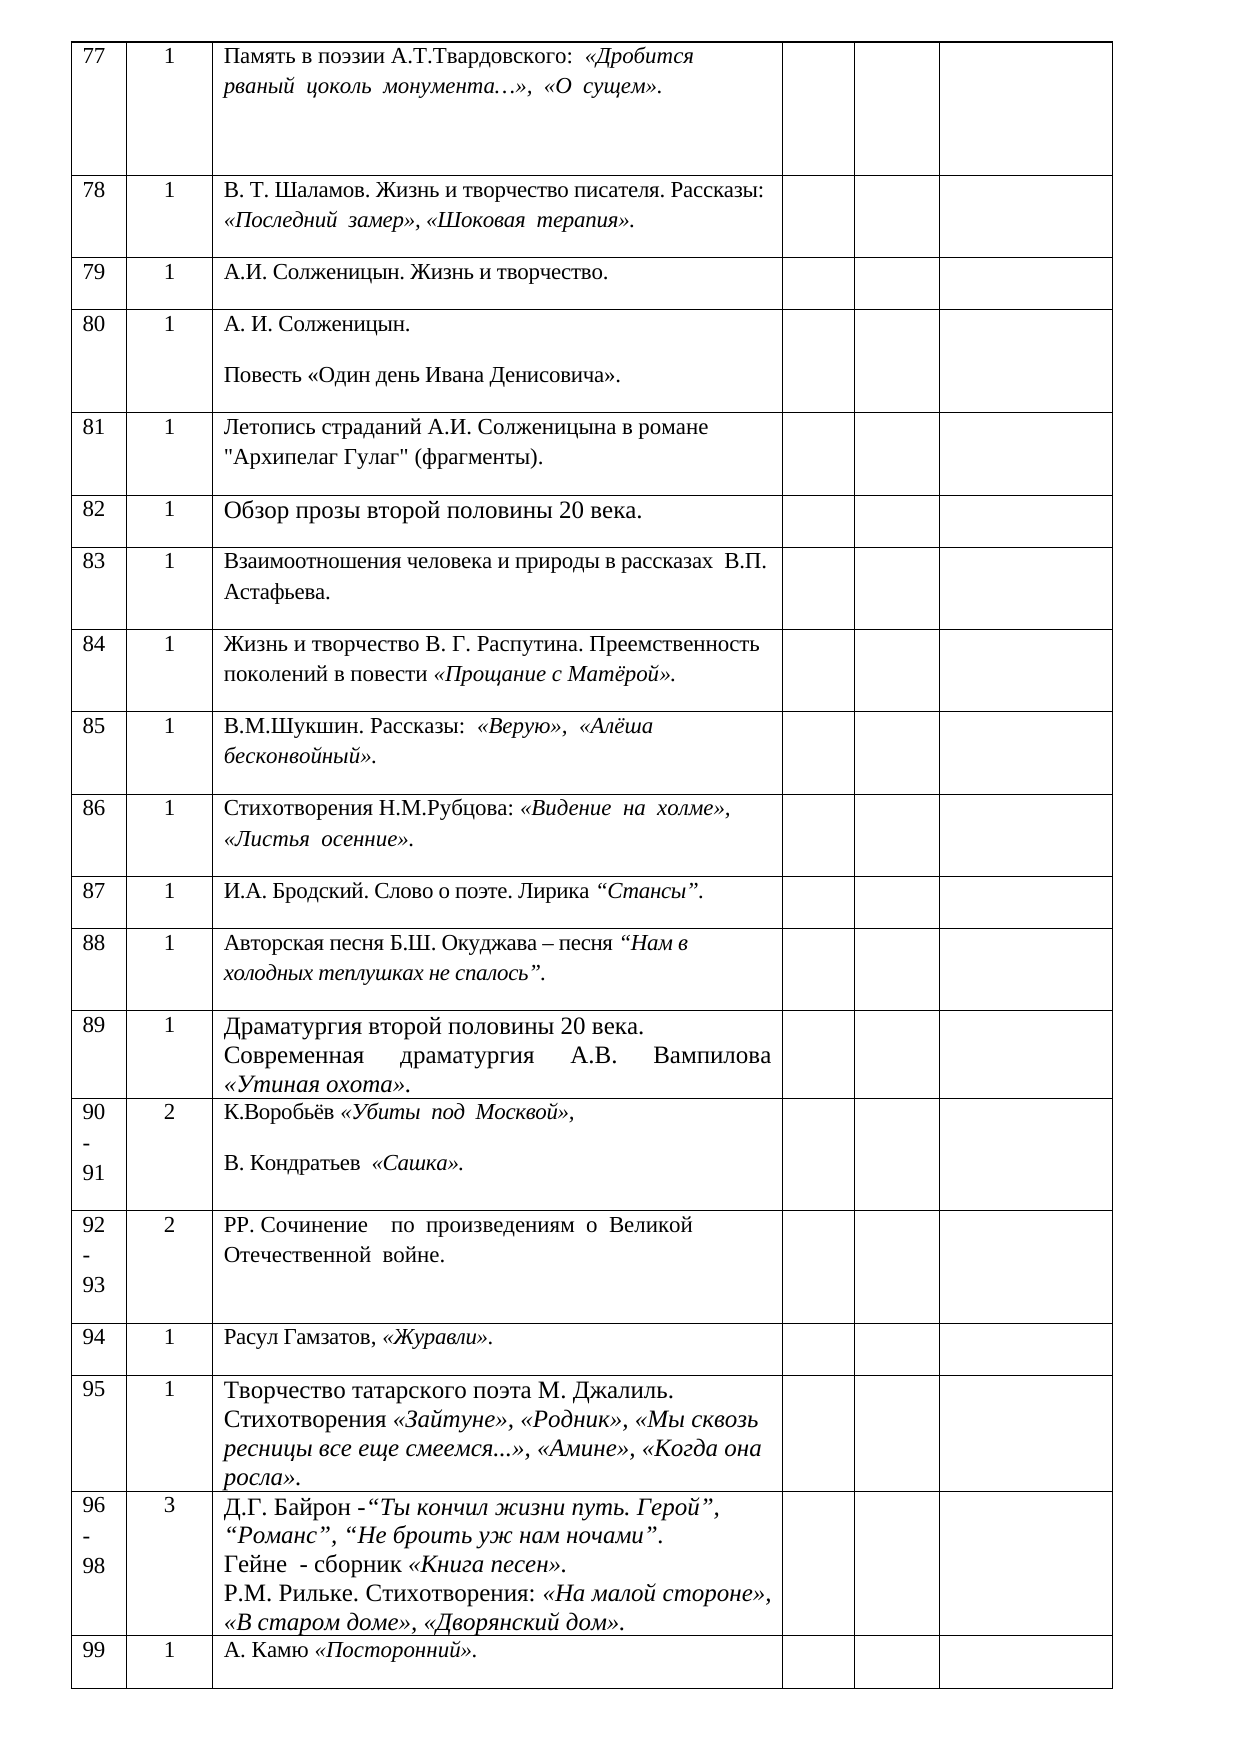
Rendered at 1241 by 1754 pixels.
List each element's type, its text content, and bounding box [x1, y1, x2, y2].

table_cell Д.Г. Байрон -“Ты кончил жизни путь. Герой”, “Романс”, “Не броить уж нам ночами”. Гейне - сборник «Книга песен». P.M. Рильке. Стихотворения: «На малой стороне», «В старом доме», «Дворянский дом». [213, 1492, 782, 1635]
table_cell [940, 630, 1112, 711]
table_cell 1 [127, 929, 212, 1010]
table_cell [940, 1011, 1112, 1097]
table_cell [783, 712, 854, 793]
table_cell [855, 1376, 939, 1491]
table_cell 84 [72, 630, 126, 711]
table_cell [855, 310, 939, 412]
table_cell 82 [72, 496, 126, 547]
table_cell Стихотворения Н.М.Рубцова: «Видение на холме», «Листья осенние». [213, 795, 782, 876]
table_cell [940, 310, 1112, 412]
table_cell 94 [72, 1324, 126, 1374]
table_cell [940, 1324, 1112, 1374]
table_cell [940, 176, 1112, 257]
table_cell [940, 1636, 1112, 1687]
table_cell [855, 795, 939, 876]
table_cell [783, 496, 854, 547]
table_cell [783, 1011, 854, 1097]
table_cell [783, 413, 854, 494]
table_cell 1 [127, 310, 212, 412]
table_cell 85 [72, 712, 126, 793]
table_cell 90 - 91 [72, 1099, 126, 1210]
table_cell А.И. Солженицын. Жизнь и творчество. [213, 258, 782, 309]
table_cell [783, 1376, 854, 1491]
table_cell 2 [127, 1099, 212, 1210]
table_cell А. И. Солженицын. Повесть «Один день Ивана Денисовича». [213, 310, 782, 412]
table_cell [940, 1211, 1112, 1322]
table_cell 1 [127, 795, 212, 876]
table_cell 95 [72, 1376, 126, 1491]
table_cell [783, 258, 854, 309]
table_cell Авторская песня Б.Ш. Окуджава – песня “Нам в холодных теплушках не спалось”. [213, 929, 782, 1010]
table_cell 1 [127, 496, 212, 547]
table_cell [783, 176, 854, 257]
table_cell [940, 929, 1112, 1010]
table_cell [783, 548, 854, 629]
table_cell Творчество татарского поэта М. Джалиль. Стихотворения «Зайтуне», «Родник», «Мы сквозь ресницы все еще смеемся...», «Амине», «Когда она росла». [302, 1376, 782, 1491]
table_cell [940, 1099, 1112, 1210]
table_cell Память в поэзии А.Т.Твардовского: «Дробится рваный цоколь монумента…», «О сущем». [213, 43, 782, 175]
table_cell [783, 795, 854, 876]
table_cell Обзор прозы второй половины 20 века. [213, 496, 782, 547]
table_cell 83 [72, 548, 126, 629]
table_cell [855, 1324, 939, 1374]
table_cell [855, 176, 939, 257]
table_cell И.А. Бродский. Слово о поэте. Лирика “Стансы”. [213, 877, 782, 928]
table_cell [940, 413, 1112, 494]
table_cell [783, 929, 854, 1010]
table_cell 2 [127, 1211, 212, 1322]
table_cell 3 [127, 1492, 212, 1635]
table_cell [855, 1011, 939, 1097]
table_cell 1 [127, 258, 212, 309]
table_cell РР. Сочинение по произведениям о Великой Отечественной войне. [213, 1211, 782, 1322]
table_cell [855, 929, 939, 1010]
table_cell 87 [72, 877, 126, 928]
table_cell 89 [72, 1011, 126, 1097]
table_cell [855, 630, 939, 711]
table_cell Расул Гамзатов, «Журавли». [213, 1324, 782, 1374]
table_cell 1 [127, 548, 212, 629]
table_cell [783, 310, 854, 412]
table_cell [783, 1492, 854, 1635]
table_cell [855, 413, 939, 494]
table_cell Драматургия второй половины 20 века. Современная драматургия А.В. Вампилова «Утиная охота». [213, 1011, 782, 1097]
table_cell 1 [127, 1324, 212, 1374]
table_cell 96 - 98 [72, 1492, 126, 1635]
table_cell В.М.Шукшин. Рассказы: «Верую», «Алёша бесконвойный». [213, 712, 782, 793]
table_cell 1 [127, 712, 212, 793]
table_cell [940, 1376, 1112, 1491]
table_cell [855, 1636, 939, 1687]
table_cell 92 - 93 [72, 1211, 126, 1322]
table_cell [855, 1211, 939, 1322]
table_cell [940, 258, 1112, 309]
table_cell 79 [72, 258, 126, 309]
table_cell 1 [127, 877, 212, 928]
table_cell 81 [72, 413, 126, 494]
table_cell 77 [72, 43, 126, 175]
table_cell 86 [72, 795, 126, 876]
table_cell 1 [127, 630, 212, 711]
table_cell [940, 43, 1112, 175]
table_cell [940, 712, 1112, 793]
table_cell [940, 548, 1112, 629]
table_cell [783, 43, 854, 175]
table_cell А. Камю «Посторонний». [213, 1636, 782, 1687]
table_cell 78 [72, 176, 126, 257]
table_cell [940, 1492, 1112, 1635]
table_cell [855, 258, 939, 309]
table_cell [855, 496, 939, 547]
table_cell [940, 795, 1112, 876]
table_cell [855, 877, 939, 928]
table_cell [855, 712, 939, 793]
table_cell [855, 43, 939, 175]
table_cell [783, 877, 854, 928]
table_cell [783, 630, 854, 711]
table_cell 1 [127, 1376, 212, 1491]
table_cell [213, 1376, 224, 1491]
table_cell [783, 1636, 854, 1687]
table_cell 80 [72, 310, 126, 412]
table_cell 1 [127, 1011, 212, 1097]
table_cell [783, 1099, 854, 1210]
table_cell [855, 1492, 939, 1635]
table_cell [855, 548, 939, 629]
table_cell Взаимоотношения человека и природы в рассказах В.П. Астафьева. [213, 548, 782, 629]
table_cell 99 [72, 1636, 126, 1687]
table_cell К.Воробьёв «Убиты под Москвой», В. Кондратьев «Сашка». [213, 1099, 782, 1210]
table_cell [940, 496, 1112, 547]
table_cell [783, 1211, 854, 1322]
table_cell Летопись страданий А.И. Солженицына в романе "Архипелаг Гулаг" (фрагменты). [213, 413, 782, 494]
table_cell В. Т. Шаламов. Жизнь и творчество писателя. Рассказы: «Последний замер», «Шоковая терапия». [213, 176, 782, 257]
table_cell [783, 1324, 854, 1374]
table_cell 88 [72, 929, 126, 1010]
table_cell [855, 1099, 939, 1210]
table_cell 1 [127, 1636, 212, 1687]
table_cell 1 [127, 176, 212, 257]
table_cell [940, 877, 1112, 928]
table_cell 1 [127, 43, 212, 175]
table_cell Жизнь и творчество В. Г. Распутина. Преемственность поколений в повести «Прощание с Матёрой». [213, 630, 782, 711]
table_cell 1 [127, 413, 212, 494]
